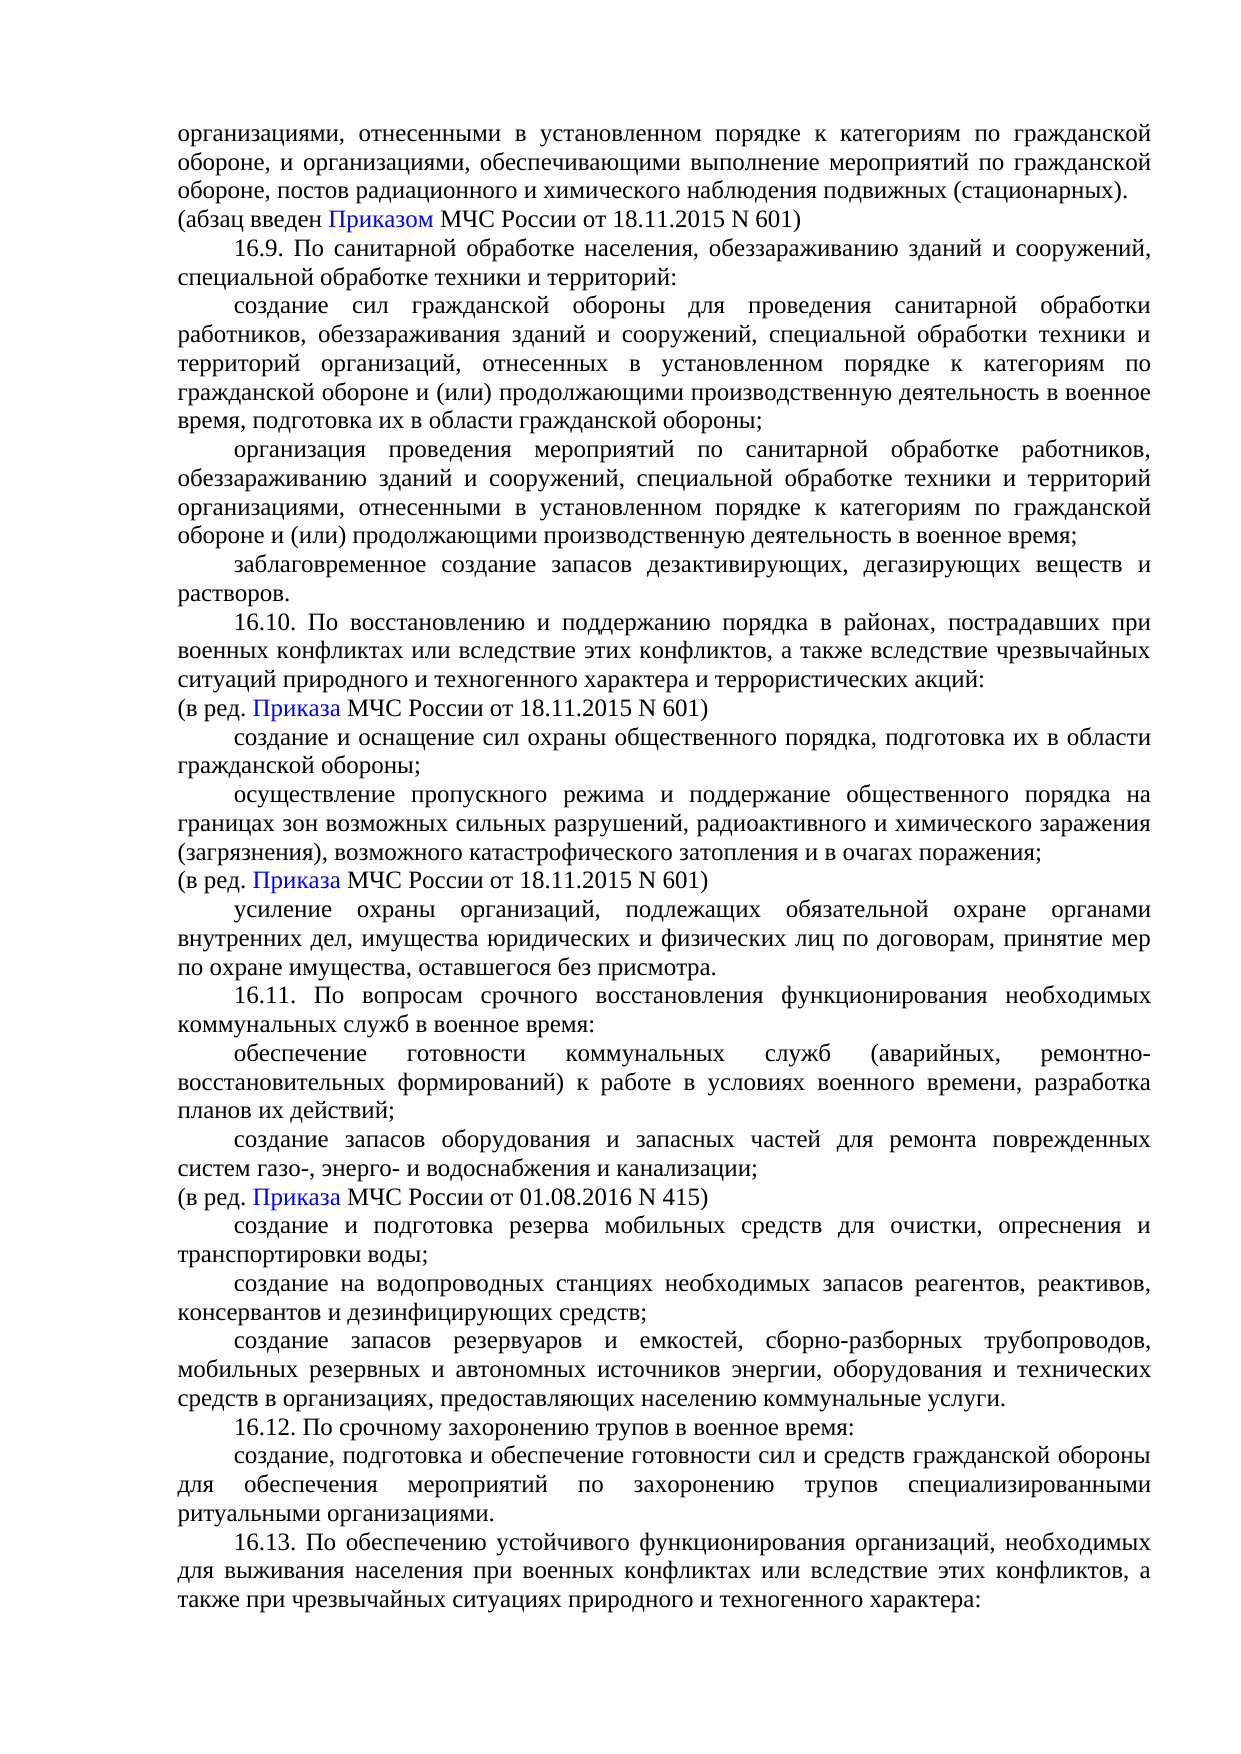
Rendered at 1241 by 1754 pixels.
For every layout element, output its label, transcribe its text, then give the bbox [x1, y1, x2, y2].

text (абзац введен Приказом МЧС России от 18.11.2015 N 601) [177, 204, 1152, 233]
text 16.10. По восстановлению и поддержанию порядка в районах, пострадавших при военных конфликтах или вследствие этих конфликтов, а также вследствие чрезвычайных ситуаций природного и техногенного характера и террористических акций: [177, 607, 1152, 693]
text организация проведения мероприятий по санитарной обработке работников, обеззараживанию зданий и сооружений, специальной обработке техники и территорий организациями, отнесенными в установленном порядке к категориям по гражданской обороне и (или) продолжающими производственную деятельность в военное время; [177, 434, 1152, 549]
text усиление охраны организаций, подлежащих обязательной охране органами внутренних дел, имущества юридических и физических лиц по договорам, принятие мер по охране имущества, оставшегося без присмотра. [177, 894, 1152, 981]
text (в ред. Приказа МЧС России от 18.11.2015 N 601) [177, 693, 1152, 722]
text 16.11. По вопросам срочного восстановления функционирования необходимых коммунальных служб в военное время: [177, 981, 1152, 1038]
text 16.9. По санитарной обработке населения, обеззараживанию зданий и сооружений, специальной обработке техники и территорий: [177, 233, 1152, 291]
text создание и оснащение сил охраны общественного порядка, подготовка их в области гражданской обороны; [177, 722, 1152, 779]
text 16.12. По срочному захоронению трупов в военное время: [177, 1412, 1152, 1441]
text осуществление пропускного режима и поддержание общественного порядка на границах зон возможных сильных разрушений, радиоактивного и химического заражения (загрязнения), возможного катастрофического затопления и в очагах поражения; [177, 779, 1152, 866]
text (в ред. Приказа МЧС России от 01.08.2016 N 415) [177, 1182, 1152, 1211]
text создание запасов оборудования и запасных частей для ремонта поврежденных систем газо-, энерго- и водоснабжения и канализации; [177, 1124, 1152, 1182]
text создание, подготовка и обеспечение готовности сил и средств гражданской обороны для обеспечения мероприятий по захоронению трупов специализированными ритуальными организациями. [177, 1441, 1152, 1527]
text (в ред. Приказа МЧС России от 18.11.2015 N 601) [177, 866, 1152, 894]
text создание на водопроводных станциях необходимых запасов реагентов, реактивов, консервантов и дезинфицирующих средств; [177, 1268, 1152, 1326]
text заблаговременное создание запасов дезактивирующих, дегазирующих веществ и растворов. [177, 549, 1152, 607]
text создание и подготовка резерва мобильных средств для очистки, опреснения и транспортировки воды; [177, 1211, 1152, 1268]
text создание запасов резервуаров и емкостей, сборно-разборных трубопроводов, мобильных резервных и автономных источников энергии, оборудования и технических средств в организациях, предоставляющих населению коммунальные услуги. [177, 1326, 1152, 1412]
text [177, 118, 1152, 204]
text создание сил гражданской обороны для проведения санитарной обработки работников, обеззараживания зданий и сооружений, специальной обработки техники и территорий организаций, отнесенных в установленном порядке к категориям по гражданской обороне и (или) продолжающими производственную деятельность в военное время, подготовка их в области гражданской обороны; [177, 291, 1152, 434]
text 16.13. По обеспечению устойчивого функционирования организаций, необходимых для выживания населения при военных конфликтах или вследствие этих конфликтов, а также при чрезвычайных ситуациях природного и техногенного характера: [177, 1527, 1152, 1613]
text обеспечение готовности коммунальных служб (аварийных, ремонтно-восстановительных формирований) к работе в условиях военного времени, разработка планов их действий; [177, 1038, 1152, 1124]
